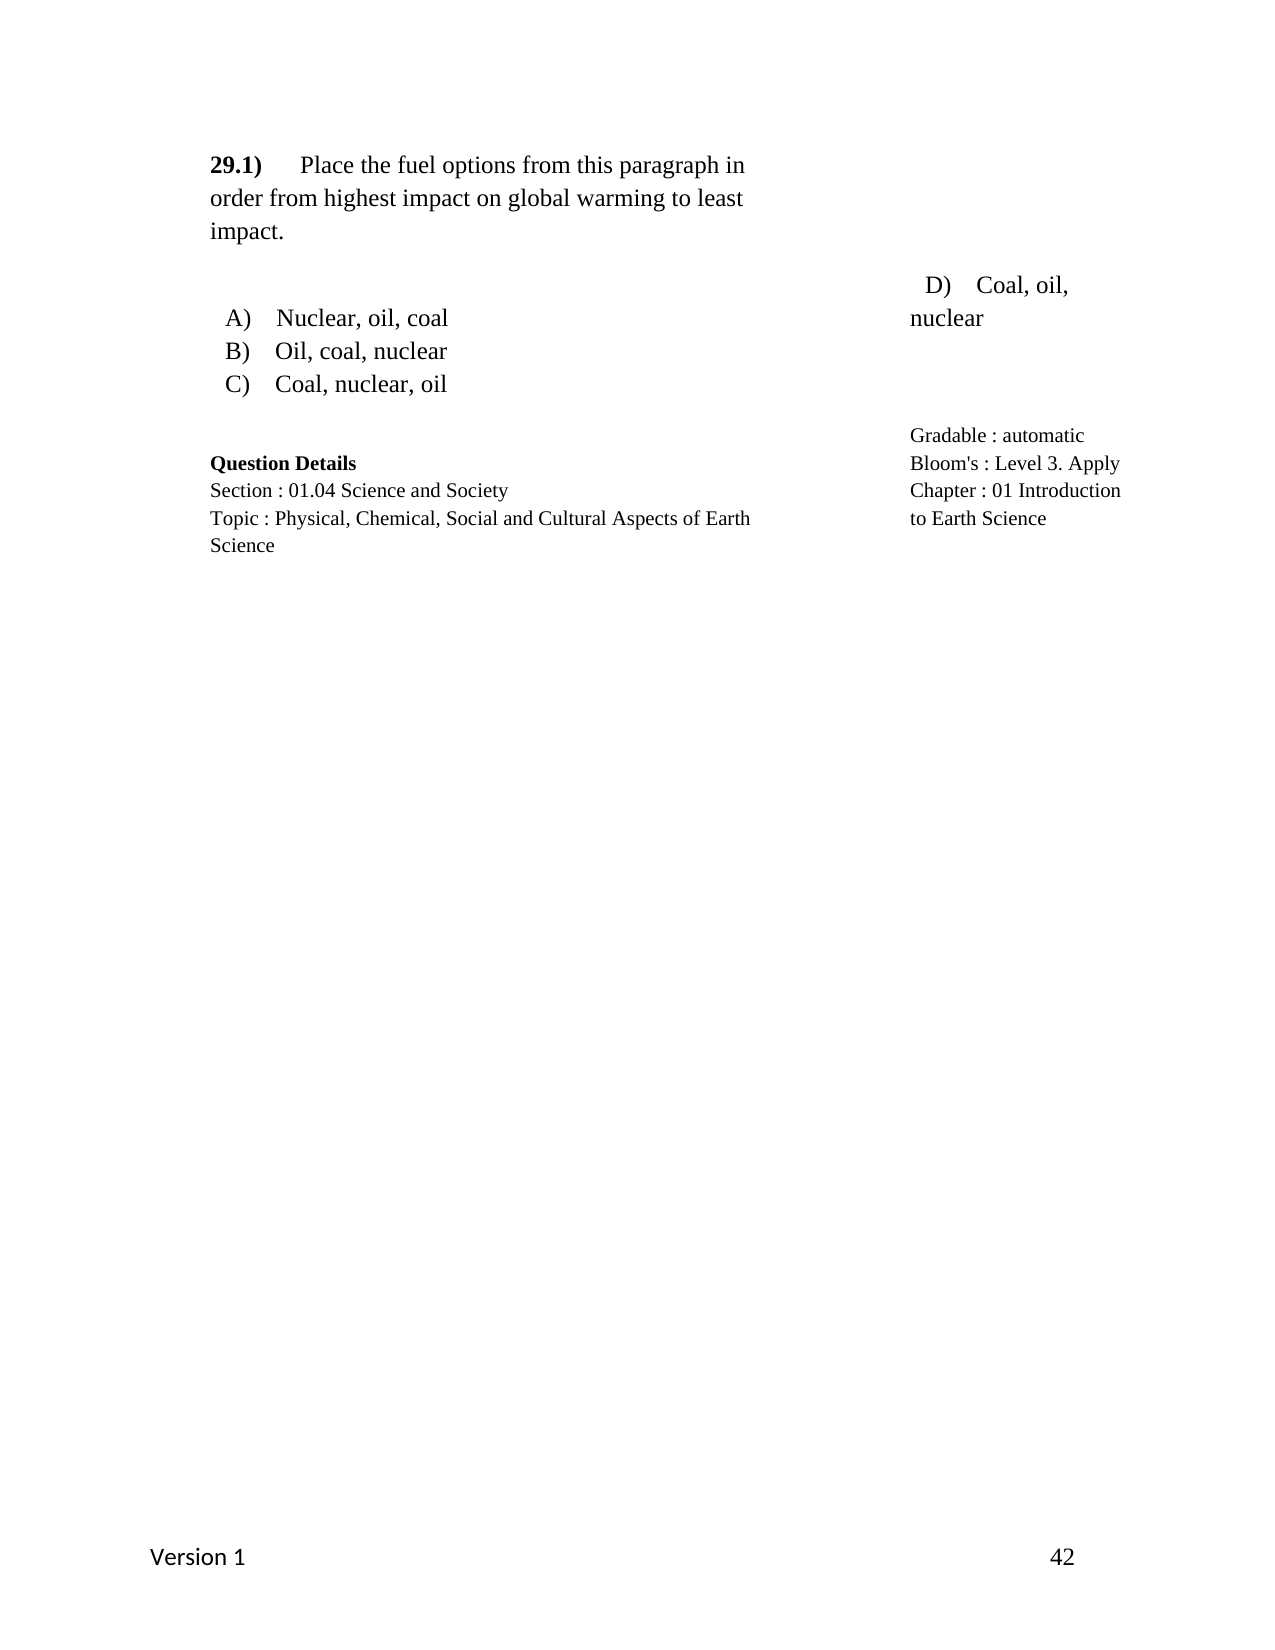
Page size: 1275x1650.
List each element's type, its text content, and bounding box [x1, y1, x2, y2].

text 29.1) Place the fuel options from this paragraph in order from highest impact on global warming to least impact. [210, 150, 775, 245]
text A) Nuclear, oil, coal B) Oil, coal, nuclear C) Coal, nuclear, oil D) Coal, oil, nuclear [910, 270, 1125, 365]
text Question Details Section : 01.04 Science and Society Topic : Physical, Chemical, Social and Cultural Aspects of Earth Science Gradable : automatic Bloom's : Level 3. Apply Chapter : 01 Introduction to Earth Science [210, 423, 775, 557]
text A) Nuclear, oil, coal B) Oil, coal, nuclear C) Coal, nuclear, oil D) Coal, oil, nuclear [210, 270, 775, 398]
text Question Details Section : 01.04 Science and Society Topic : Physical, Chemical, Social and Cultural Aspects of Earth Science Gradable : automatic Bloom's : Level 3. Apply Chapter : 01 Introduction to Earth Science [910, 423, 1125, 530]
